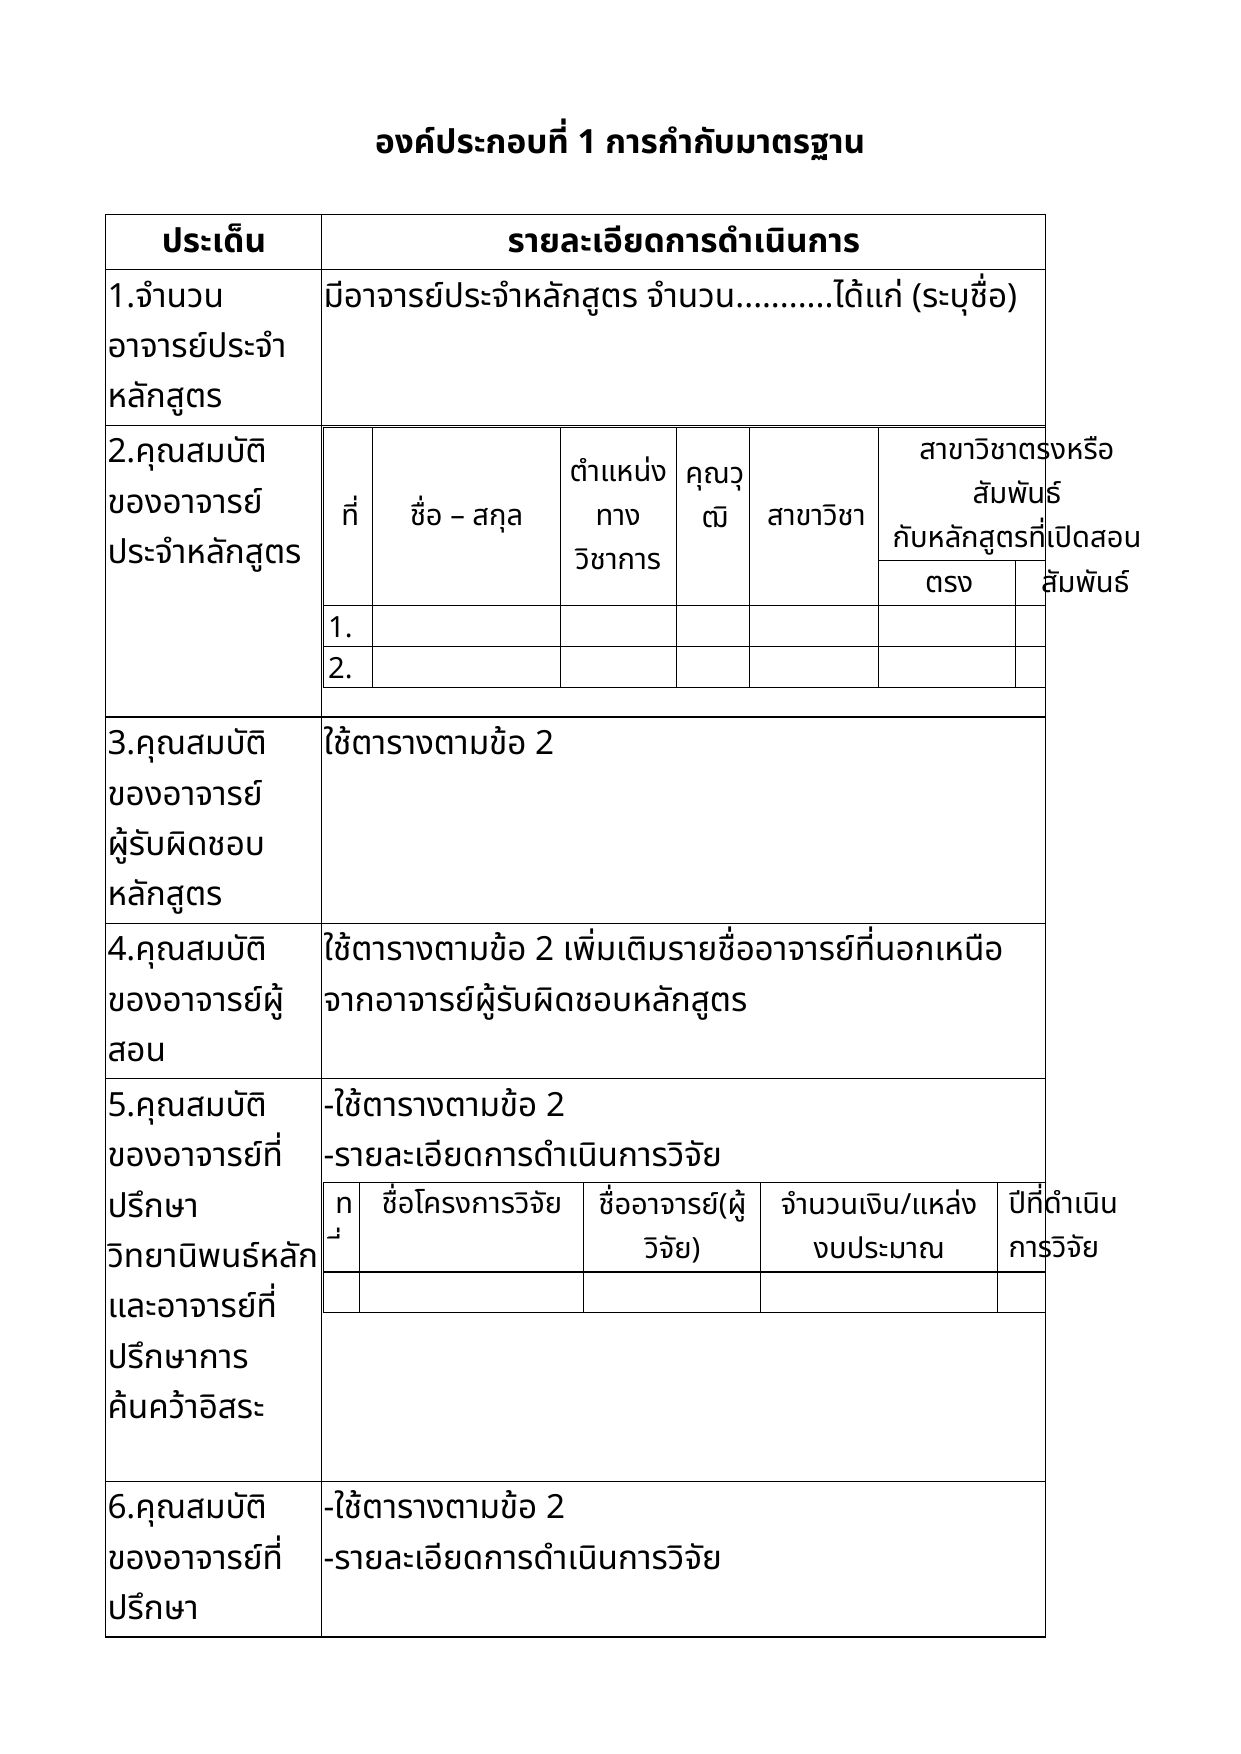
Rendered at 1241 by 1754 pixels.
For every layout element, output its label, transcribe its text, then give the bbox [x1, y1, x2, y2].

table_cell ใช้ตารางตามข้อ 2 [322, 718, 1045, 922]
table_header ประเด็น [106, 215, 321, 269]
table_cell ใช้ตารางตามข้อ 2 เพิ่มเติมรายชื่ออาจารย์ที่นอกเหนือจากอาจารย์ผู้รับผิดชอบหลักสูตร [322, 924, 1045, 1078]
table_cell 3.คุณสมบัติของอาจารย์ผู้รับผิดชอบหลักสูตร [106, 718, 321, 922]
table_cell 5.คุณสมบัติของอาจารย์ที่ปรึกษาวิทยานิพนธ์หลักและอาจารย์ที่ปรึกษาการค้นคว้าอิสระ [106, 1079, 321, 1481]
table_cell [106, 1482, 321, 1636]
table_cell [322, 426, 1045, 716]
table_cell 2.คุณสมบัติของอาจารย์ประจำหลักสูตร [106, 426, 321, 716]
table_header รายละเอียดการดำเนินการ [322, 215, 1045, 269]
text องค์ประกอบที่ 1 การกำกับมาตรฐาน [150, 118, 1090, 169]
table_cell 1.จำนวนอาจารย์ประจำหลักสูตร [106, 270, 321, 424]
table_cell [322, 1079, 1045, 1481]
table_cell 4.คุณสมบัติของอาจารย์ผู้สอน [106, 924, 321, 1078]
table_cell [322, 1482, 1045, 1636]
table_cell มีอาจารย์ประจำหลักสูตร จำนวน...........ได้แก่ (ระบุชื่อ) [322, 270, 1045, 424]
